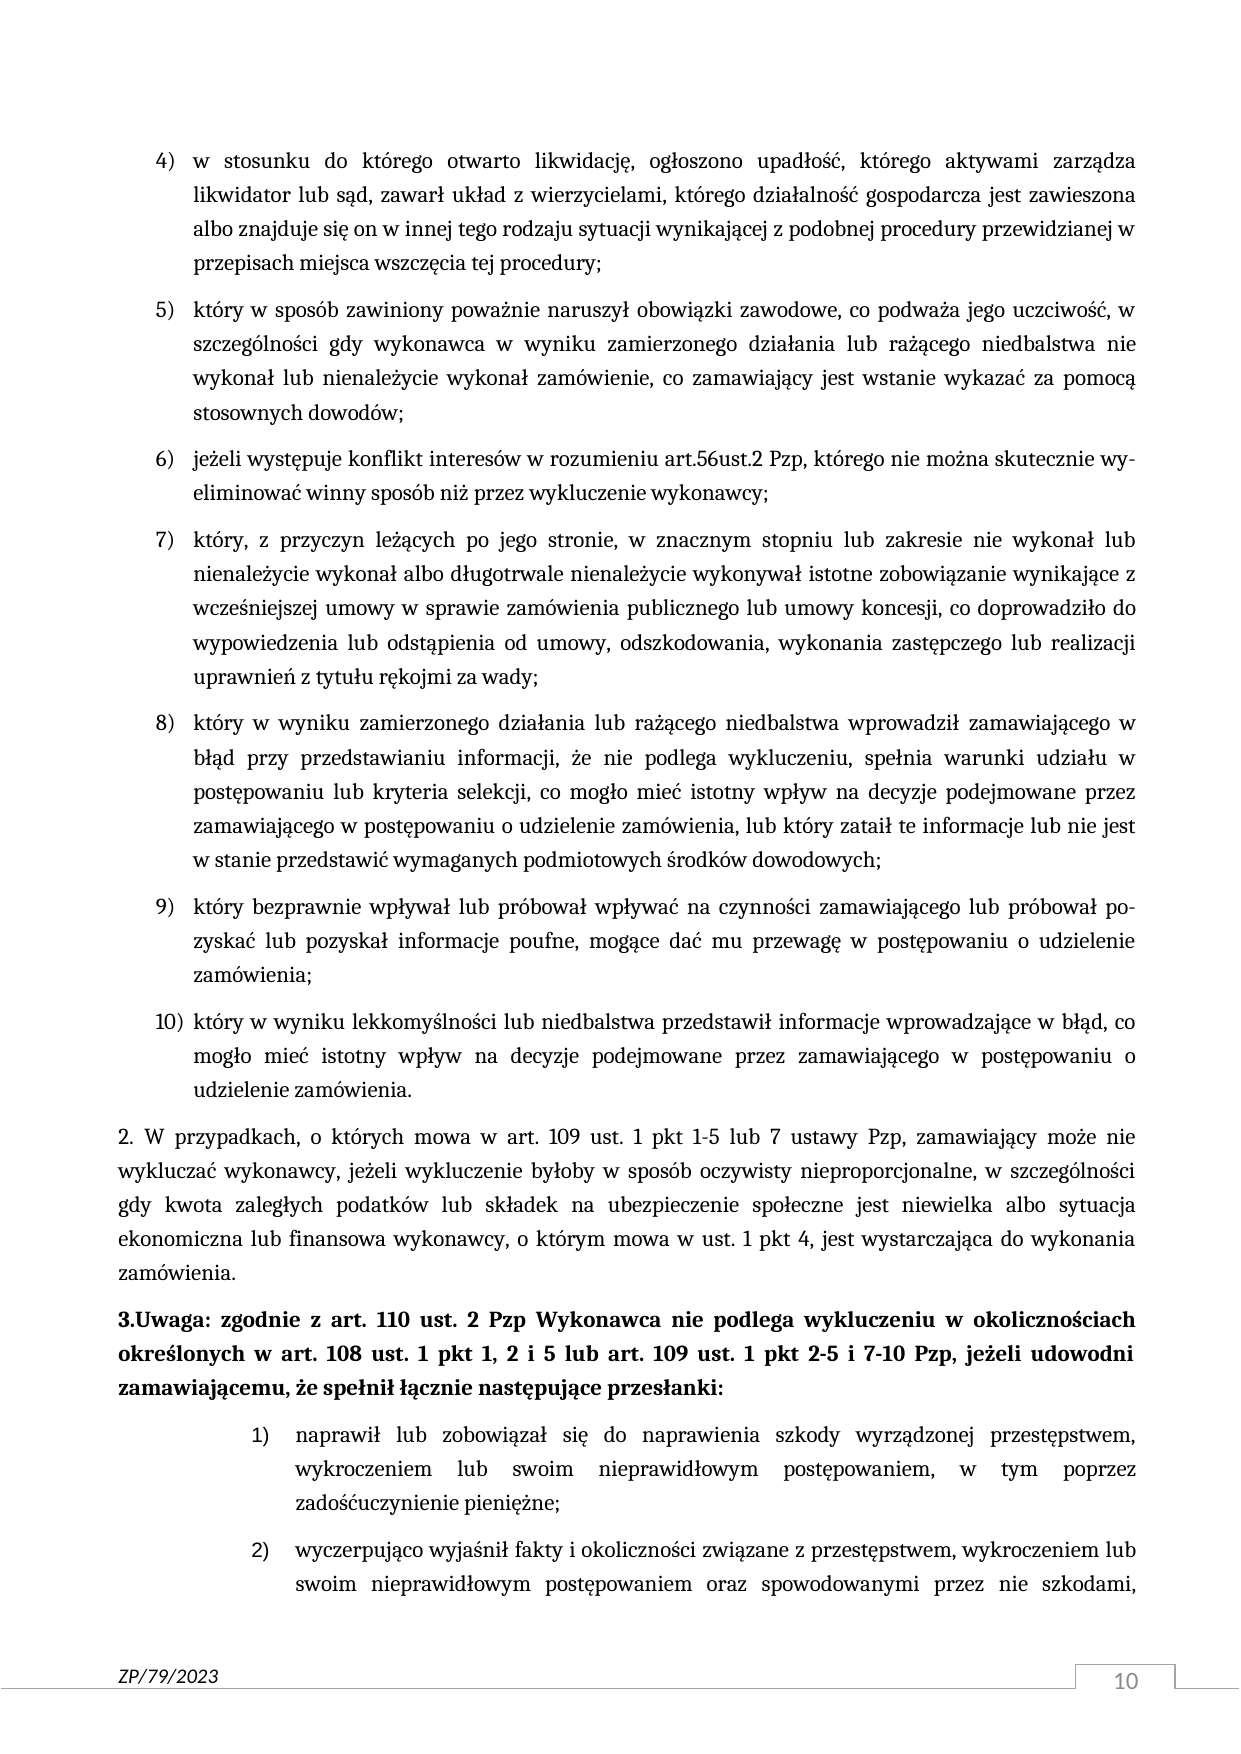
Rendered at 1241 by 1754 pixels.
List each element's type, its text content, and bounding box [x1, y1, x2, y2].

list który w wyniku zamierzonego działania lub rażącego niedbalstwa wprowadził zamawiającego w błąd przy przedstawianiu informacji, że nie podlega wykluczeniu, spełnia warunki udziału w postępowaniu lub kryteria selekcji, co mogło mieć istotny wpływ na decyzje podejmowane przez zamawiającego w postępowaniu o udzielenie zamówienia, lub który zataił te informacje lub nie jest w stanie przedstawić wymaganych podmiotowych środków dowodowych; [156, 710, 1137, 873]
text 2. W przypadkach, o których mowa w art. 109 ust. 1 pkt 1-5 lub 7 ustawy Pzp, zamawiający może nie wykluczać wykonawcy, jeżeli wykluczenie byłoby w sposób oczywisty nieproporcjonalne, w szczególności gdy kwota zaległych podatków lub składek na ubezpieczenie społeczne jest niewielka albo sytuacja ekonomiczna lub finansowa wykonawcy, o którym mowa w ust. 1 pkt 4, jest wystarczająca do wykonania zamówienia. [118, 1123, 1137, 1287]
list naprawił lub zobowiązał się do naprawienia szkody wyrządzonej przestępstwem, wykroczeniem lub swoim nieprawidłowym postępowaniem, w tym poprzez zadośćuczynienie pieniężne; [251, 1422, 1137, 1517]
list jeżeli występuje konflikt interesów w rozumieniu art.56ust.2 Pzp, którego nie można skutecznie wy-eliminować winny sposób niż przez wykluczenie wykonawcy; [156, 446, 1137, 507]
list który w wyniku lekkomyślności lub niedbalstwa przedstawił informacje wprowadzające w błąd, co mogło mieć istotny wpływ na decyzje podejmowane przez zamawiającego w postępowaniu o udzielenie zamówienia. [156, 1008, 1137, 1103]
list który w sposób zawiniony poważnie naruszył obowiązki zawodowe, co podważa jego uczciwość, w szczególności gdy wykonawca w wyniku zamierzonego działania lub rażącego niedbalstwa nie wykonał lub nienależycie wykonał zamówienie, co zamawiający jest wstanie wykazać za pomocą stosownych dowodów; [156, 297, 1137, 426]
text 3.Uwaga: zgodnie z art. 110 ust. 2 Pzp Wykonawca nie podlega wykluczeniu w okolicznościach określonych w art. 108 ust. 1 pkt 1, 2 i 5 lub art. 109 ust. 1 pkt 2-5 i 7-10 Pzp, jeżeli udowodni zamawiającemu, że spełnił łącznie następujące przesłanki: [118, 1307, 1137, 1402]
list w stosunku do którego otwarto likwidację, ogłoszono upadłość, którego aktywami zarządza likwidator lub sąd, zawarł układ z wierzycielami, którego działalność gospodarcza jest zawieszona albo znajduje się on w innej tego rodzaju sytuacji wynikającej z podobnej procedury przewidzianej w przepisach miejsca wszczęcia tej procedury; [156, 148, 1137, 277]
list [251, 1537, 1137, 1597]
list który bezprawnie wpływał lub próbował wpływać na czynności zamawiającego lub próbował po-zyskać lub pozyskał informacje poufne, mogące dać mu przewagę w postępowaniu o udzielenie zamówienia; [156, 893, 1137, 988]
list który, z przyczyn leżących po jego stronie, w znacznym stopniu lub zakresie nie wykonał lub nienależycie wykonał albo długotrwale nienależycie wykonywał istotne zobowiązanie wynikające z wcześniejszej umowy w sprawie zamówienia publicznego lub umowy koncesji, co doprowadziło do wypowiedzenia lub odstąpienia od umowy, odszkodowania, wykonania zastępczego lub realizacji uprawnień z tytułu rękojmi za wady; [156, 527, 1137, 690]
